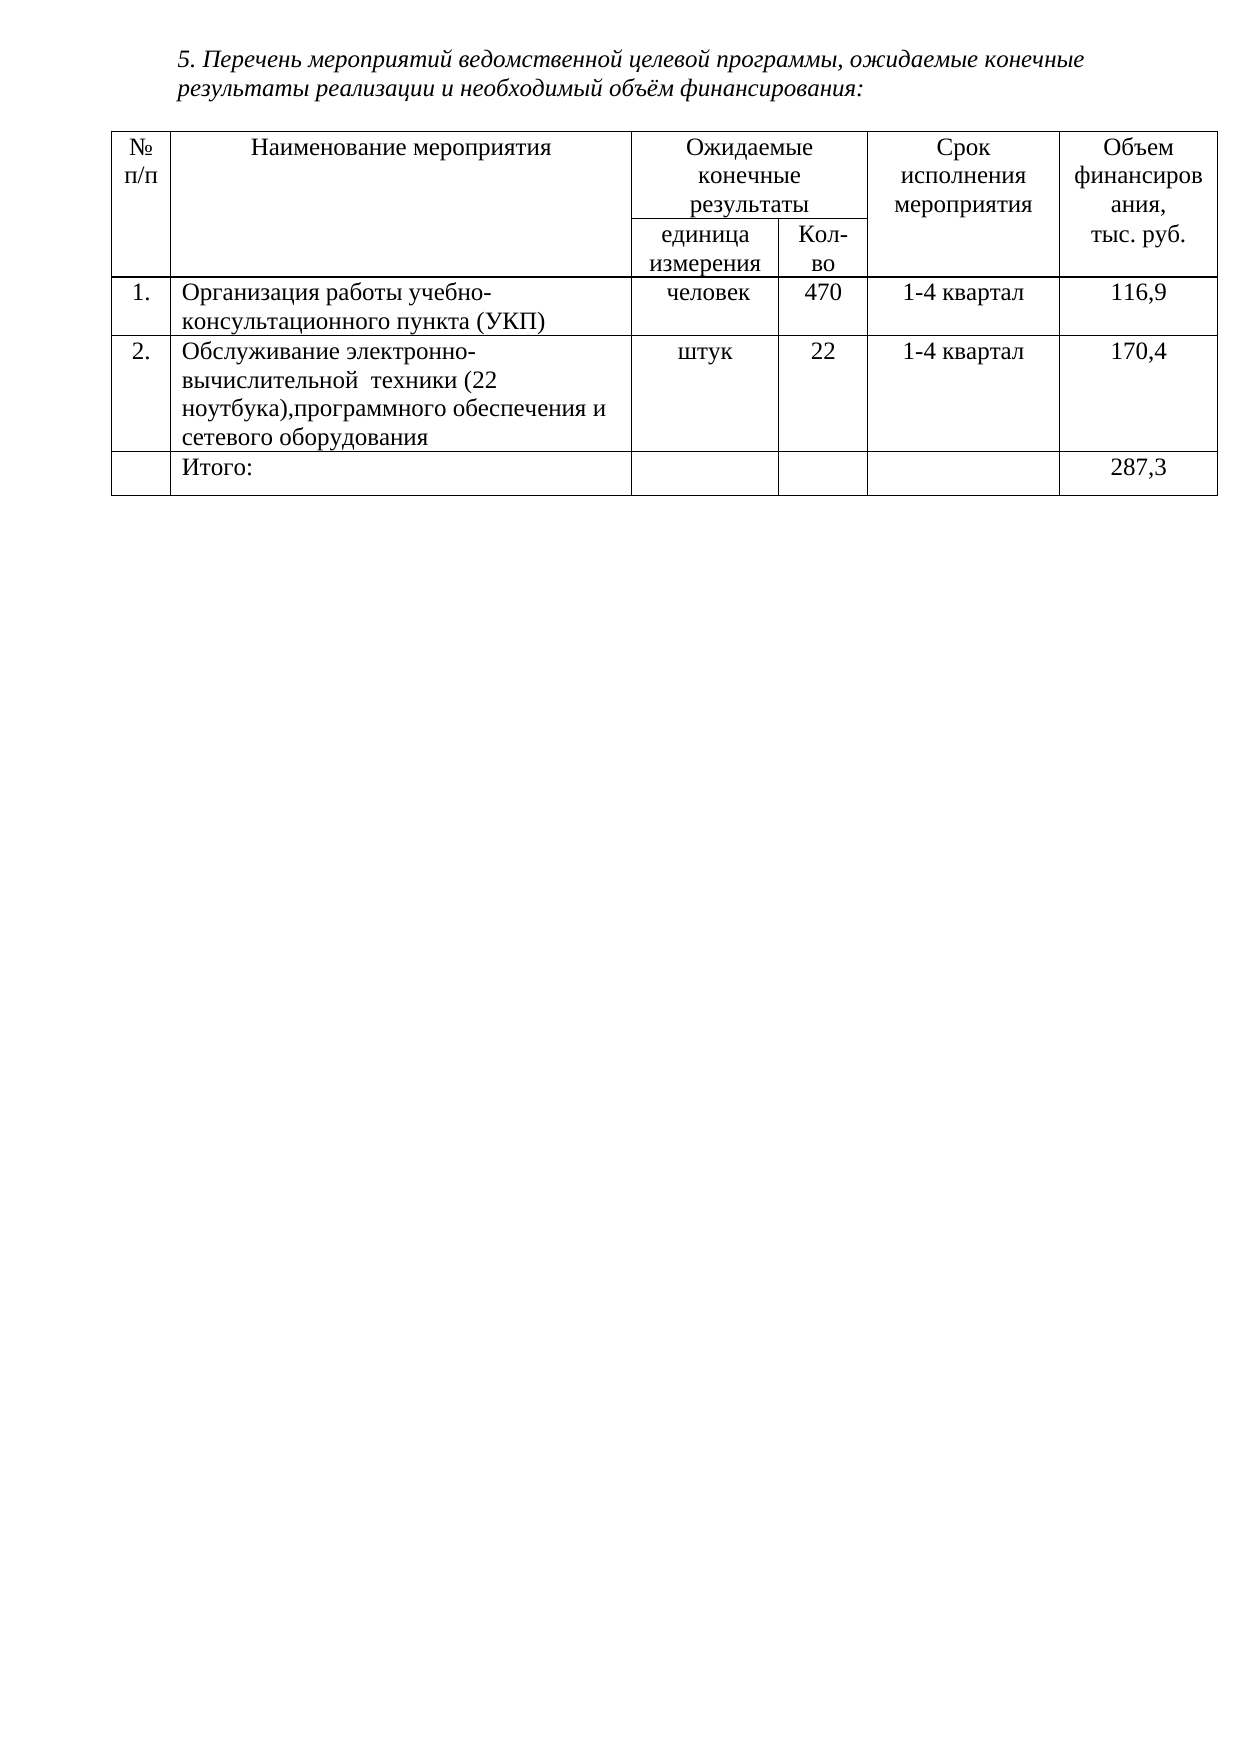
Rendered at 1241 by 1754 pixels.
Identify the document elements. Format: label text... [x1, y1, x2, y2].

table_header Объем финансирования, [1060, 132, 1217, 218]
table_cell 1-4 квартал [868, 336, 1059, 451]
table_cell человек [632, 278, 778, 335]
table_cell 1. [112, 278, 170, 335]
table_cell 2. [112, 336, 170, 451]
table_cell 1-4 квартал [868, 278, 1059, 335]
table_cell [632, 452, 778, 494]
table_cell тыс. руб. [1060, 218, 1217, 276]
table_cell 22 [779, 336, 867, 451]
table_cell 287,3 [1060, 452, 1217, 494]
table_cell единица измерения [632, 219, 778, 276]
table_cell штук [632, 336, 778, 451]
table_header Срок исполнения мероприятия [868, 132, 1059, 276]
table_cell 116,9 [1060, 278, 1217, 335]
table_cell Кол-во [779, 219, 867, 276]
table_cell 170,4 [1060, 336, 1217, 451]
table_header Наименование мероприятия [171, 132, 631, 276]
table_cell [112, 452, 170, 494]
table_header Ожидаемые конечные результаты [632, 132, 867, 218]
table_cell Обслуживание электронно-вычислительной техники (22 ноутбука),программного обеспечения и сетевого оборудования [171, 336, 631, 451]
table_header № п/п [112, 132, 170, 276]
table_cell [868, 452, 1059, 494]
table_cell Организация работы учебно-консультационного пункта (УКП) [171, 278, 631, 335]
text 5. Перечень мероприятий ведомственной целевой программы, ожидаемые конечные результаты реализации и необходимый объём финансирования: [177, 44, 1152, 102]
table_cell [779, 452, 867, 494]
table_cell 470 [779, 278, 867, 335]
table_cell Итого: [171, 452, 631, 494]
